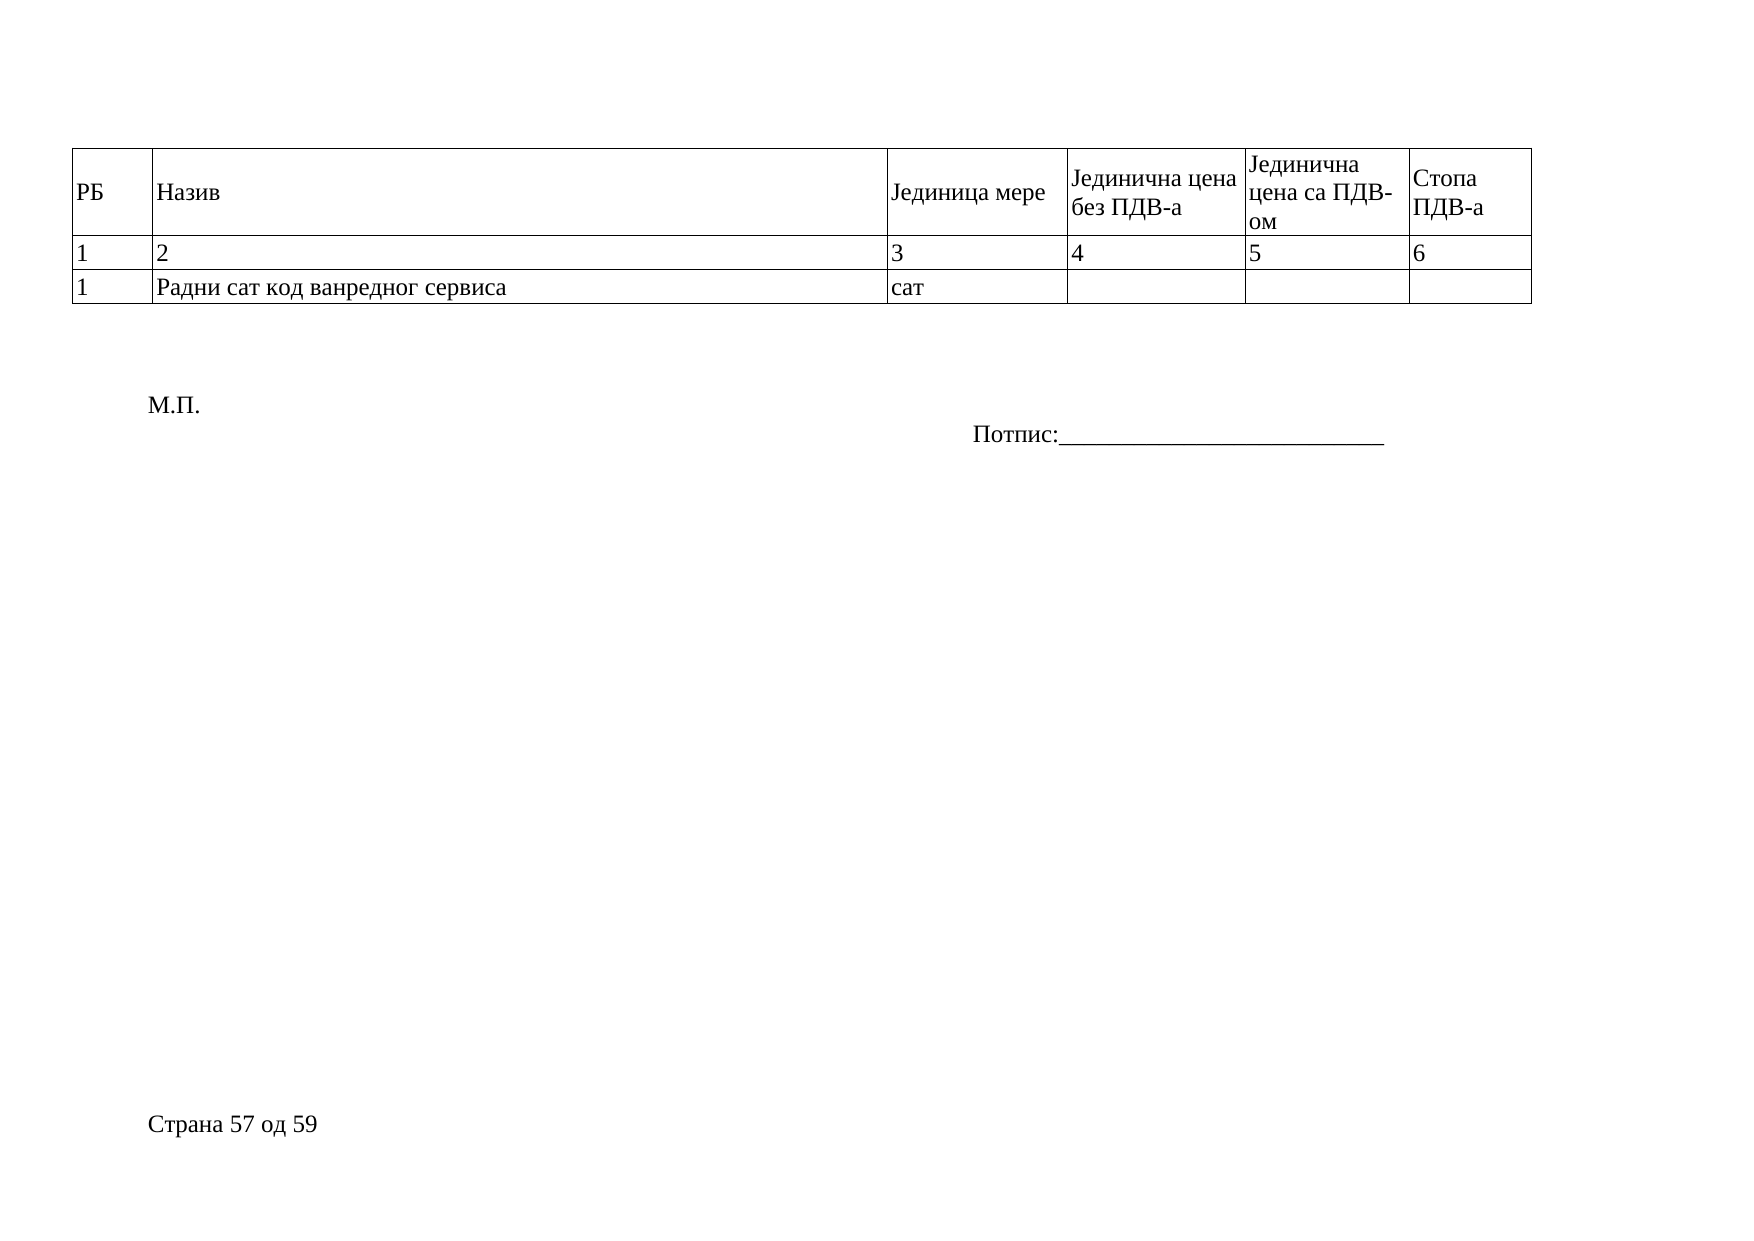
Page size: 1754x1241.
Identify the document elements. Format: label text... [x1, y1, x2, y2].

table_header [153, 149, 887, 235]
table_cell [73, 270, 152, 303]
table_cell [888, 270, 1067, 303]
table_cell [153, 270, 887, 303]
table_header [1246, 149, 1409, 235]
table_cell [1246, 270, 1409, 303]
text Потпис:__________________________ [148, 419, 1606, 448]
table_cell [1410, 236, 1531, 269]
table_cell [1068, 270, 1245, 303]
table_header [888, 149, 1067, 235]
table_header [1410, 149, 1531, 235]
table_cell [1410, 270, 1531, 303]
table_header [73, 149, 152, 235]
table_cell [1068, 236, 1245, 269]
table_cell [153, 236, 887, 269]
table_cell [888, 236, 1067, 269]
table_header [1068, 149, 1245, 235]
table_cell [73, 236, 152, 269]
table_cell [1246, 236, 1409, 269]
text М.П. [148, 390, 1606, 419]
